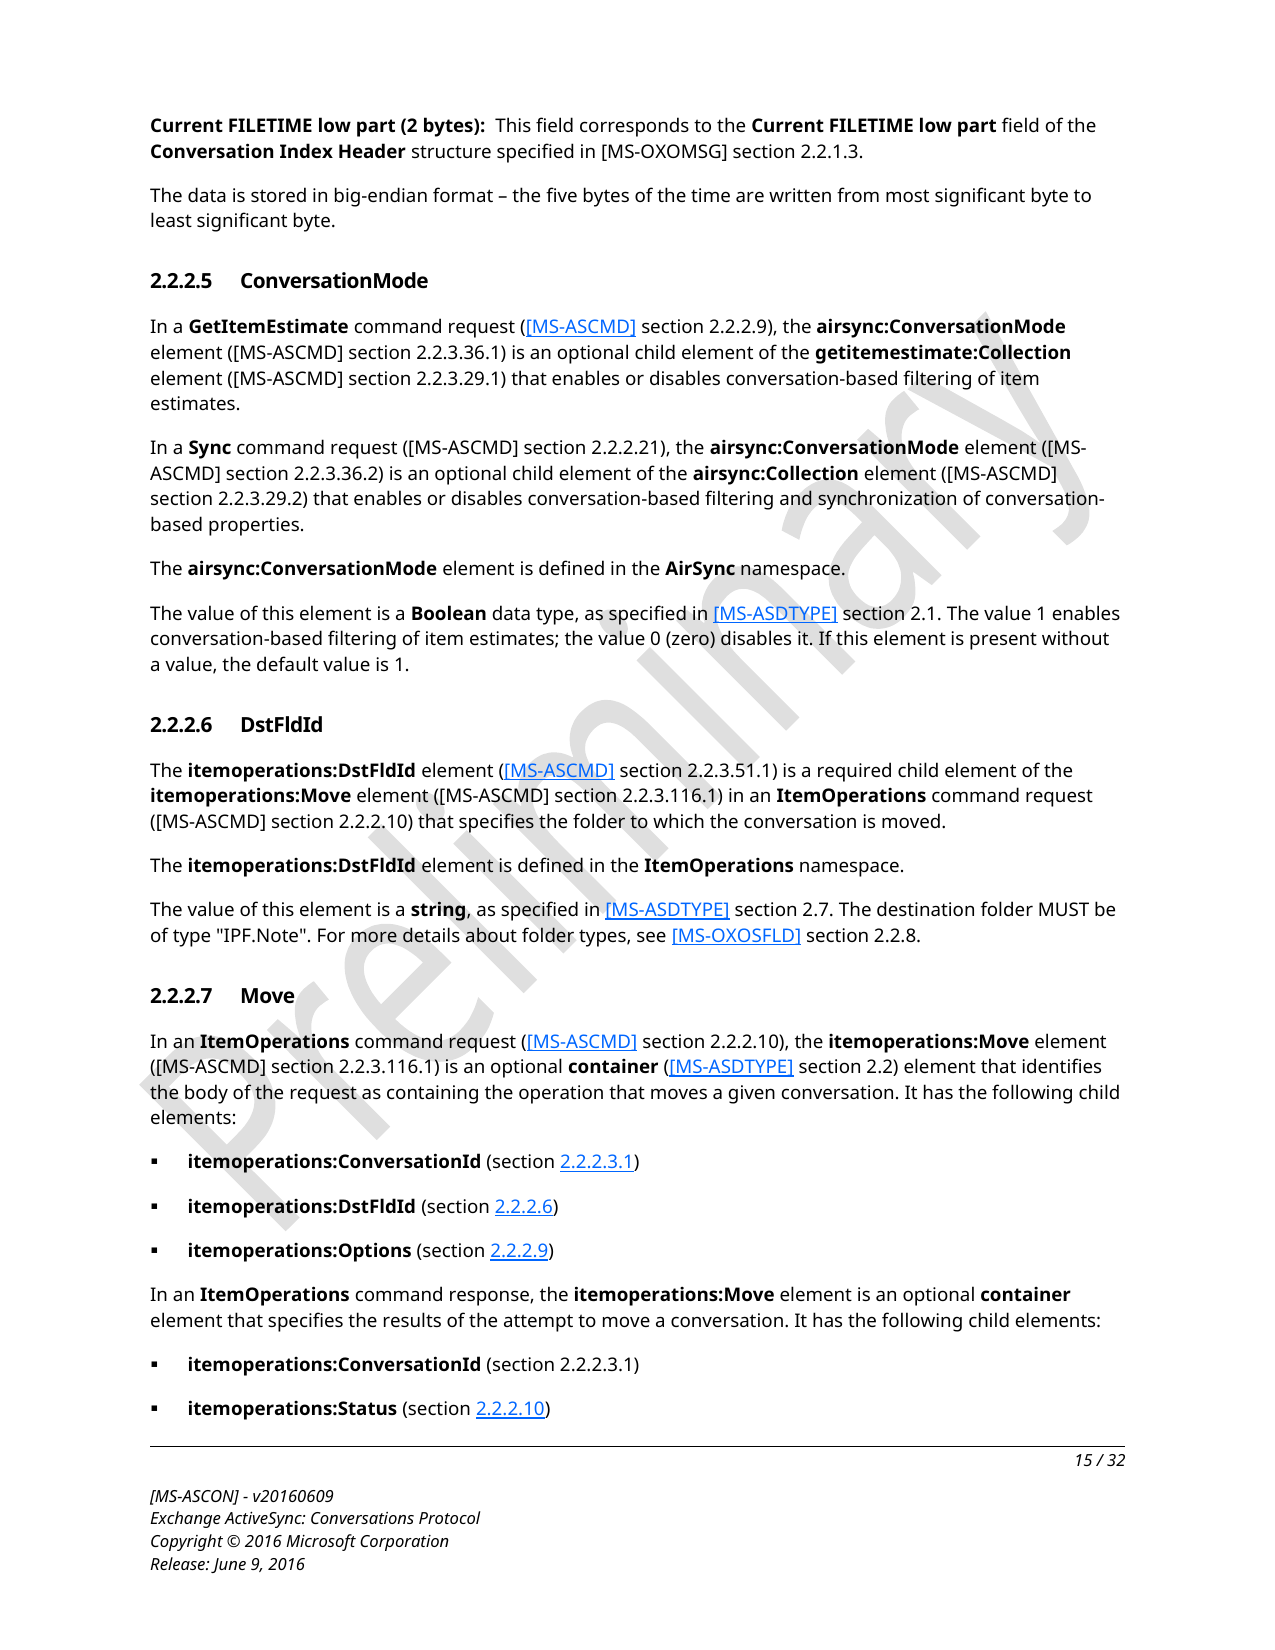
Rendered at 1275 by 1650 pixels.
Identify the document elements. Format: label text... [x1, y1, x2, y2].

text The airsync:ConversationMode element is defined in the AirSync namespace. [150, 556, 1125, 581]
text In a GetItemEstimate command request ([MS-ASCMD] section 2.2.2.9), the airsync:ConversationMode element ([MS-ASCMD] section 2.2.3.36.1) is an optional child element of the getitemestimate:Collection element ([MS-ASCMD] section 2.2.3.29.1) that enables or disables conversation-based filtering of item estimates. [150, 314, 1125, 416]
list itemoperations:ConversationId (section 2.2.2.3.1) [150, 1351, 1125, 1377]
text In an ItemOperations command response, the itemoperations:Move element is an optional container element that specifies the results of the attempt to move a conversation. It has the following child elements: [150, 1282, 1125, 1333]
list itemoperations:ConversationId (section 2.2.2.3.1) [150, 1149, 1125, 1174]
text The value of this element is a Boolean data type, as specified in [MS-ASDTYPE] section 2.1. The value 1 enables conversation-based filtering of item estimates; the value 0 (zero) disables it. If this element is present without a value, the default value is 1. [150, 600, 1125, 676]
text In an ItemOperations command request ([MS-ASCMD] section 2.2.2.10), the itemoperations:Move element ([MS-ASCMD] section 2.2.3.116.1) is an optional container ([MS-ASDTYPE] section 2.2) element that identifies the body of the request as containing the operation that moves a given conversation. It has the following child elements: [150, 1028, 1125, 1130]
list itemoperations:DstFldId (section 2.2.2.6) [150, 1193, 1125, 1219]
text The itemoperations:DstFldId element is defined in the ItemOperations namespace. [150, 852, 1125, 878]
text In a Sync command request ([MS-ASCMD] section 2.2.2.21), the airsync:ConversationMode element ([MS-ASCMD] section 2.2.3.36.2) is an optional child element of the airsync:Collection element ([MS-ASCMD] section 2.2.3.29.2) that enables or disables conversation-based filtering and synchronization of conversation-based properties. [150, 435, 1125, 537]
subtitle ConversationMode [150, 267, 1125, 295]
text The data is stored in big-endian format – the five bytes of the time are written from most significant byte to least significant byte. [150, 182, 1125, 233]
subtitle Move [150, 981, 1125, 1009]
list itemoperations:Options (section 2.2.2.9) [150, 1237, 1125, 1263]
list itemoperations:Status (section 2.2.2.10) [150, 1396, 1125, 1421]
subtitle DstFldId [150, 710, 1125, 738]
text The itemoperations:DstFldId element ([MS-ASCMD] section 2.2.3.51.1) is a required child element of the itemoperations:Move element ([MS-ASCMD] section 2.2.3.116.1) in an ItemOperations command request ([MS-ASCMD] section 2.2.2.10) that specifies the folder to which the conversation is moved. [150, 757, 1125, 833]
text Current FILETIME low part (2 bytes): This field corresponds to the Current FILETIME low part field of the Conversation Index Header structure specified in [MS-OXOMSG] section 2.2.1.3. [150, 112, 1125, 163]
text The value of this element is a string, as specified in [MS-ASDTYPE] section 2.7. The destination folder MUST be of type "IPF.Note". For more details about folder types, see [MS-OXOSFLD] section 2.2.8. [150, 896, 1125, 947]
